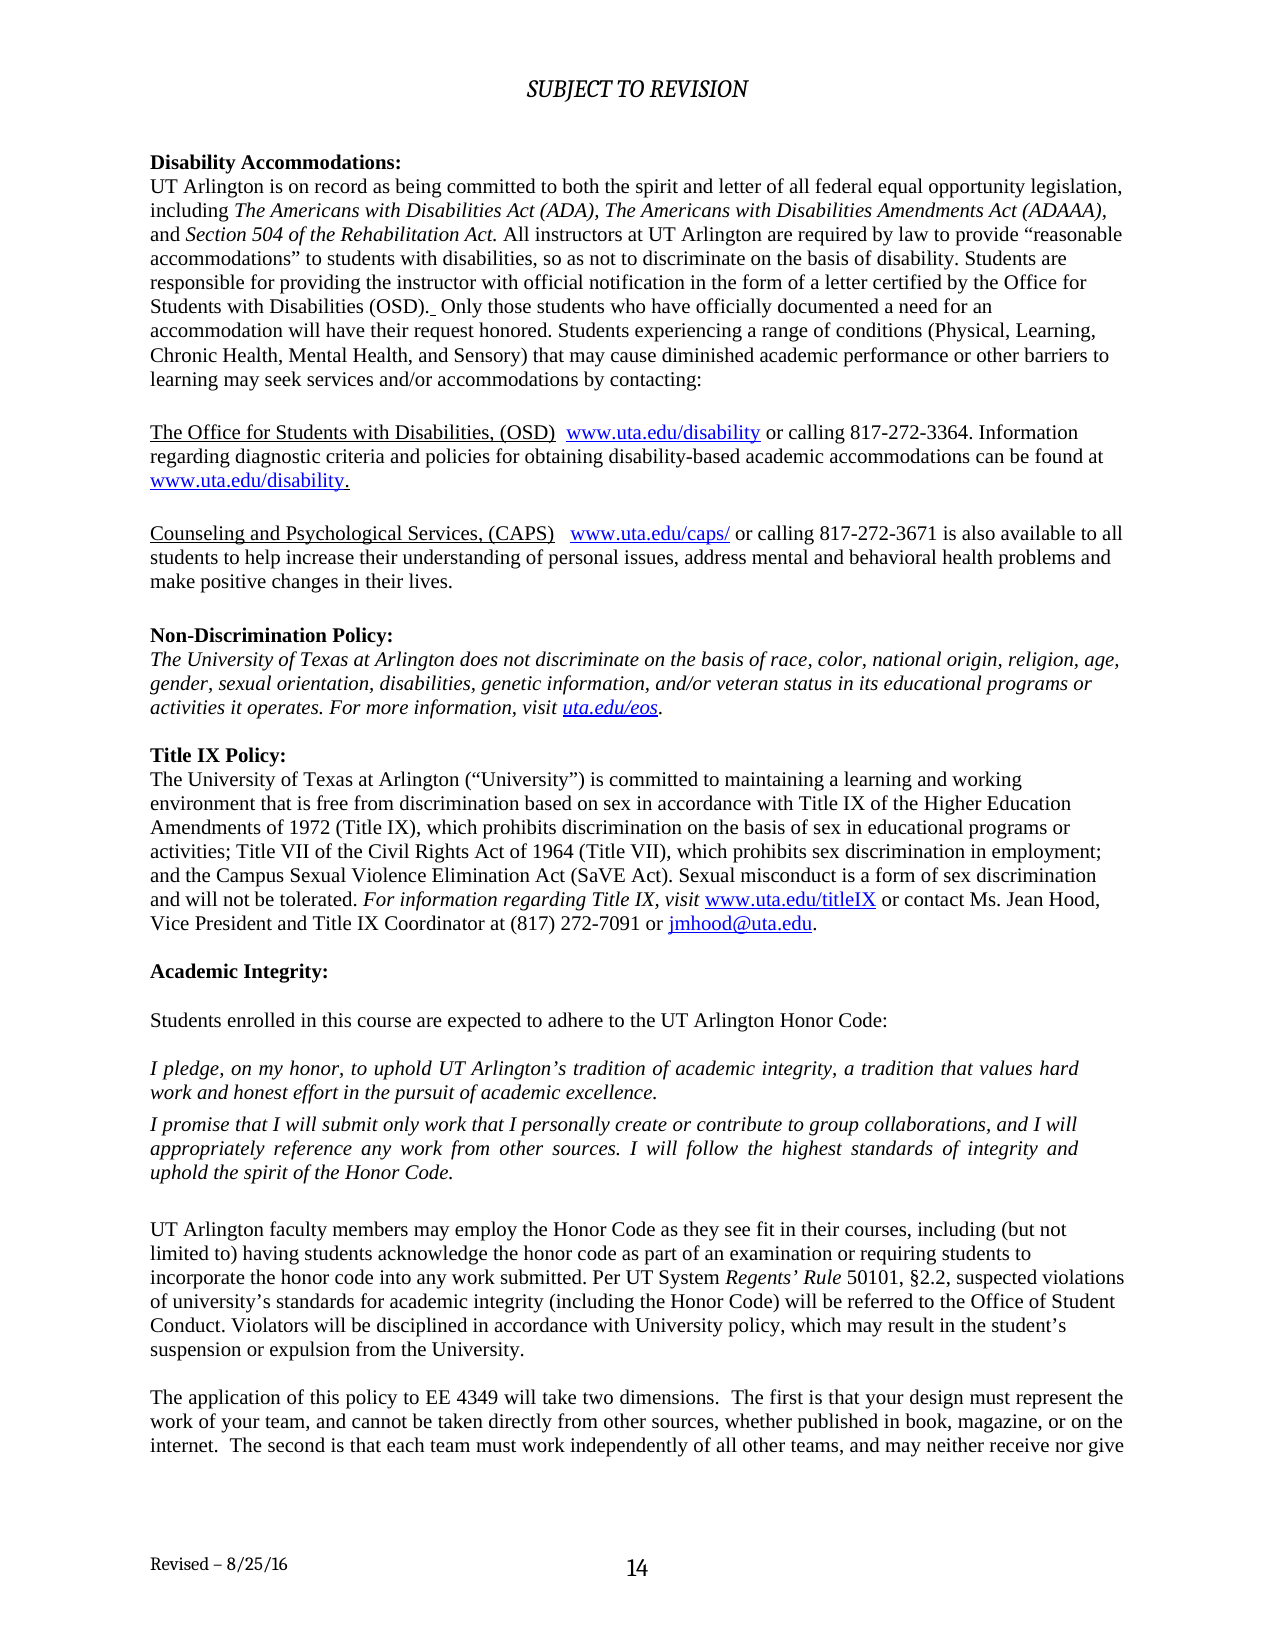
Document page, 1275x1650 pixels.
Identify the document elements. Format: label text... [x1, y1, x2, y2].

text Academic Integrity: [150, 959, 1125, 983]
text I promise that I will submit only work that I personally create or contribute to group collaborations, and I will appropriately reference any work from other sources. I will follow the highest standards of integrity and uphold the spirit of the Honor Code. [150, 1112, 1080, 1184]
text UT Arlington is on record as being committed to both the spirit and letter of all federal equal opportunity legislation, including The Americans with Disabilities Act (ADA), The Americans with Disabilities Amendments Act (ADAAA), and Section 504 of the Rehabilitation Act. All instructors at UT Arlington are required by law to provide “reasonable accommodations” to students with disabilities, so as not to discriminate on the basis of disability. Students are responsible for providing the instructor with official notification in the form of a letter certified by the Office for Students with Disabilities (OSD). Only those students who have officially documented a need for an accommodation will have their request honored. Students experiencing a range of conditions (Physical, Learning, Chronic Health, Mental Health, and Sensory) that may cause diminished academic performance or other barriers to learning may seek services and/or accommodations by contacting: [150, 174, 1125, 391]
text The University of Texas at Arlington (“University”) is committed to maintaining a learning and working environment that is free from discrimination based on sex in accordance with Title IX of the Higher Education Amendments of 1972 (Title IX), which prohibits discrimination on the basis of sex in educational programs or activities; Title VII of the Civil Rights Act of 1964 (Title VII), which prohibits sex discrimination in employment; and the Campus Sexual Violence Elimination Act (SaVE Act). Sexual misconduct is a form of sex discrimination and will not be tolerated. For information regarding Title IX, visit www.uta.edu/titleIX or contact Ms. Jean Hood, Vice President and Title IX Coordinator at (817) 272-7091 or jmhood@uta.edu. [150, 767, 1125, 935]
text Counseling and Psychological Services, (CAPS) www.uta.edu/caps/ or calling 817-272-3671 is also available to all students to help increase their understanding of personal issues, address mental and behavioral health problems and make positive changes in their lives. [150, 521, 1125, 593]
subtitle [150, 1385, 1125, 1457]
text Title IX Policy: [150, 743, 1125, 767]
text Students enrolled in this course are expected to adhere to the UT Arlington Honor Code: [150, 1007, 1125, 1032]
text Disability Accommodations: [150, 150, 1125, 174]
text The University of Texas at Arlington does not discriminate on the basis of race, color, national origin, religion, age, gender, sexual orientation, disabilities, genetic information, and/or veteran status in its educational programs or activities it operates. For more information, visit uta.edu/eos. [150, 647, 1125, 719]
text The Office for Students with Disabilities, (OSD) www.uta.edu/disability or calling 817-272-3364. Information regarding diagnostic criteria and policies for obtaining disability-based academic accommodations can be found at www.uta.edu/disability. [150, 420, 1125, 492]
text I pledge, on my honor, to uphold UT Arlington’s tradition of academic integrity, a tradition that values hard work and honest effort in the pursuit of academic excellence. [150, 1056, 1080, 1104]
text Non-Discrimination Policy: [150, 622, 1125, 647]
text UT Arlington faculty members may employ the Honor Code as they see fit in their courses, including (but not limited to) having students acknowledge the honor code as part of an examination or requiring students to incorporate the honor code into any work submitted. Per UT System Regents’ Rule 50101, §2.2, suspected violations of university’s standards for academic integrity (including the Honor Code) will be referred to the Office of Student Conduct. Violators will be disciplined in accordance with University policy, which may result in the student’s suspension or expulsion from the University. [150, 1217, 1125, 1361]
